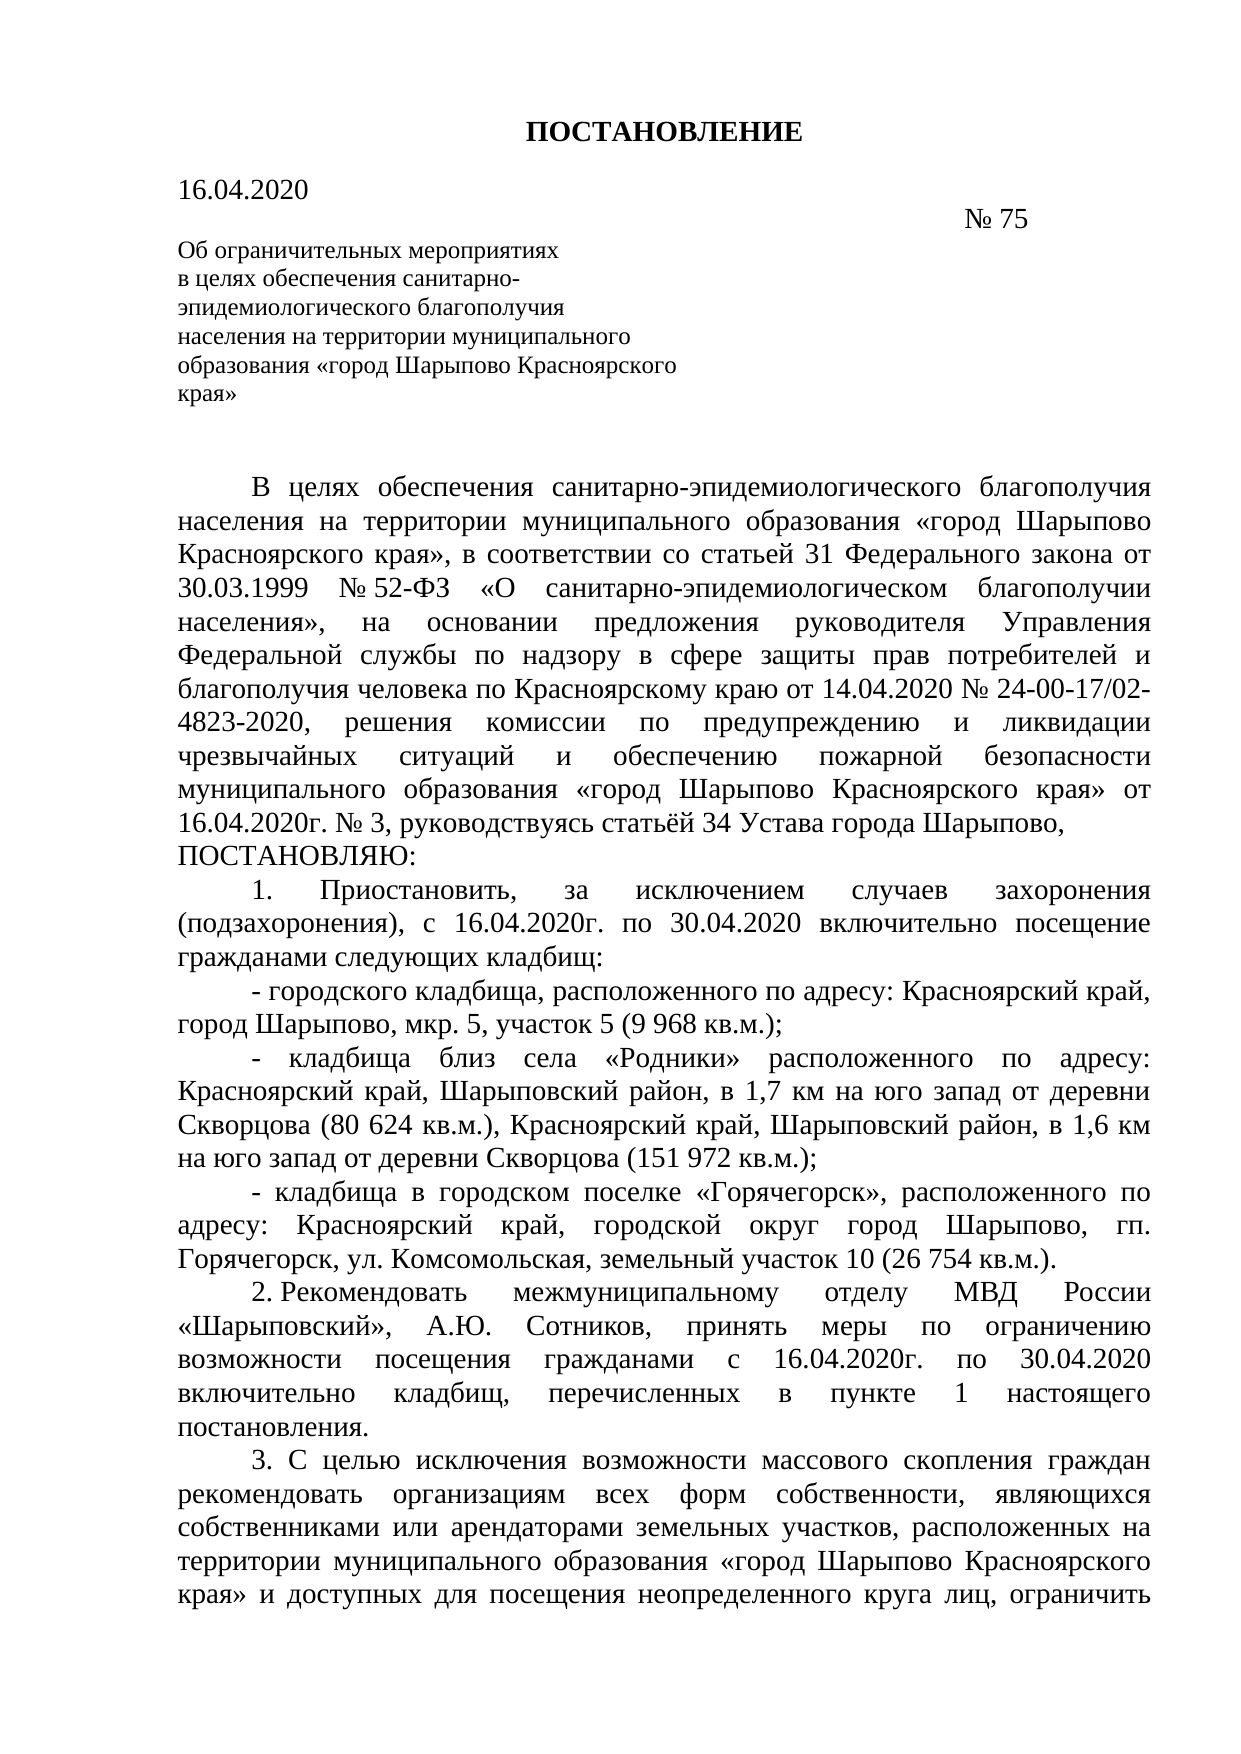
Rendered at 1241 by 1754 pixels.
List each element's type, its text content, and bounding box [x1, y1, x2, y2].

text в целях обеспечения санитарно- [177, 263, 700, 292]
list № 75 [177, 206, 1152, 235]
text - кладбища в городском поселке «Горячегорск», расположенного по адресу: Красноярский край, городской округ город Шарыпово, гп. Горячегорск, ул. Комсомольская, земельный участок 10 (26 754 кв.м.). [177, 1174, 1152, 1274]
list 16.04.2020 [177, 176, 1152, 206]
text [177, 1442, 1152, 1610]
text 1. Приостановить, за исключением случаев захоронения (подзахоронения), с 16.04.2020г. по 30.04.2020 включительно посещение гражданами следующих кладбищ: [177, 872, 1152, 973]
text 2. Рекомендовать межмуниципальному отделу МВД России «Шарыповский», А.Ю. Сотников, принять меры по ограничению возможности посещения гражданами с 16.04.2020г. по 30.04.2020 включительно кладбищ, перечисленных в пункте 1 настоящего постановления. [177, 1274, 1152, 1442]
text ПОСТАНОВЛЯЮ: [177, 838, 1152, 872]
text населения на территории муниципального [177, 321, 700, 350]
text - городского кладбища, расположенного по адресу: Красноярский край, город Шарыпово, мкр. 5, участок 5 (9 968 кв.м.); [177, 973, 1152, 1040]
text - кладбища близ села «Родники» расположенного по адресу: Красноярский край, Шарыповский район, в 1,7 км на юго запад от деревни Скворцова (80 624 кв.м.), Красноярский край, Шарыповский район, в 1,6 км на юго запад от деревни Скворцова (151 972 кв.м.); [177, 1040, 1152, 1174]
text образования «город Шарыпово Красноярского края» [177, 350, 700, 407]
text Об ограничительных мероприятиях [177, 235, 700, 263]
text эпидемиологического благополучия [177, 292, 700, 321]
text В целях обеспечения санитарно-эпидемиологического благополучия населения на территории муниципального образования «город Шарыпово Красноярского края», в соответствии со статьей 31 Федерального закона от 30.03.1999 № 52-ФЗ «О санитарно-эпидемиологическом благополучии населения», на основании предложения руководителя Управления Федеральной службы по надзору в сфере защиты прав потребителей и благополучия человека по Красноярскому краю от 14.04.2020 № 24-00-17/02-4823-2020, решения комиссии по предупреждению и ликвидации чрезвычайных ситуаций и обеспечению пожарной безопасности муниципального образования «город Шарыпово Красноярского края» от 16.04.2020г. № 3, руководствуясь статьёй 34 Устава города Шарыпово, [177, 469, 1152, 838]
list ПОСТАНОВЛЕНИЕ [177, 118, 1152, 147]
